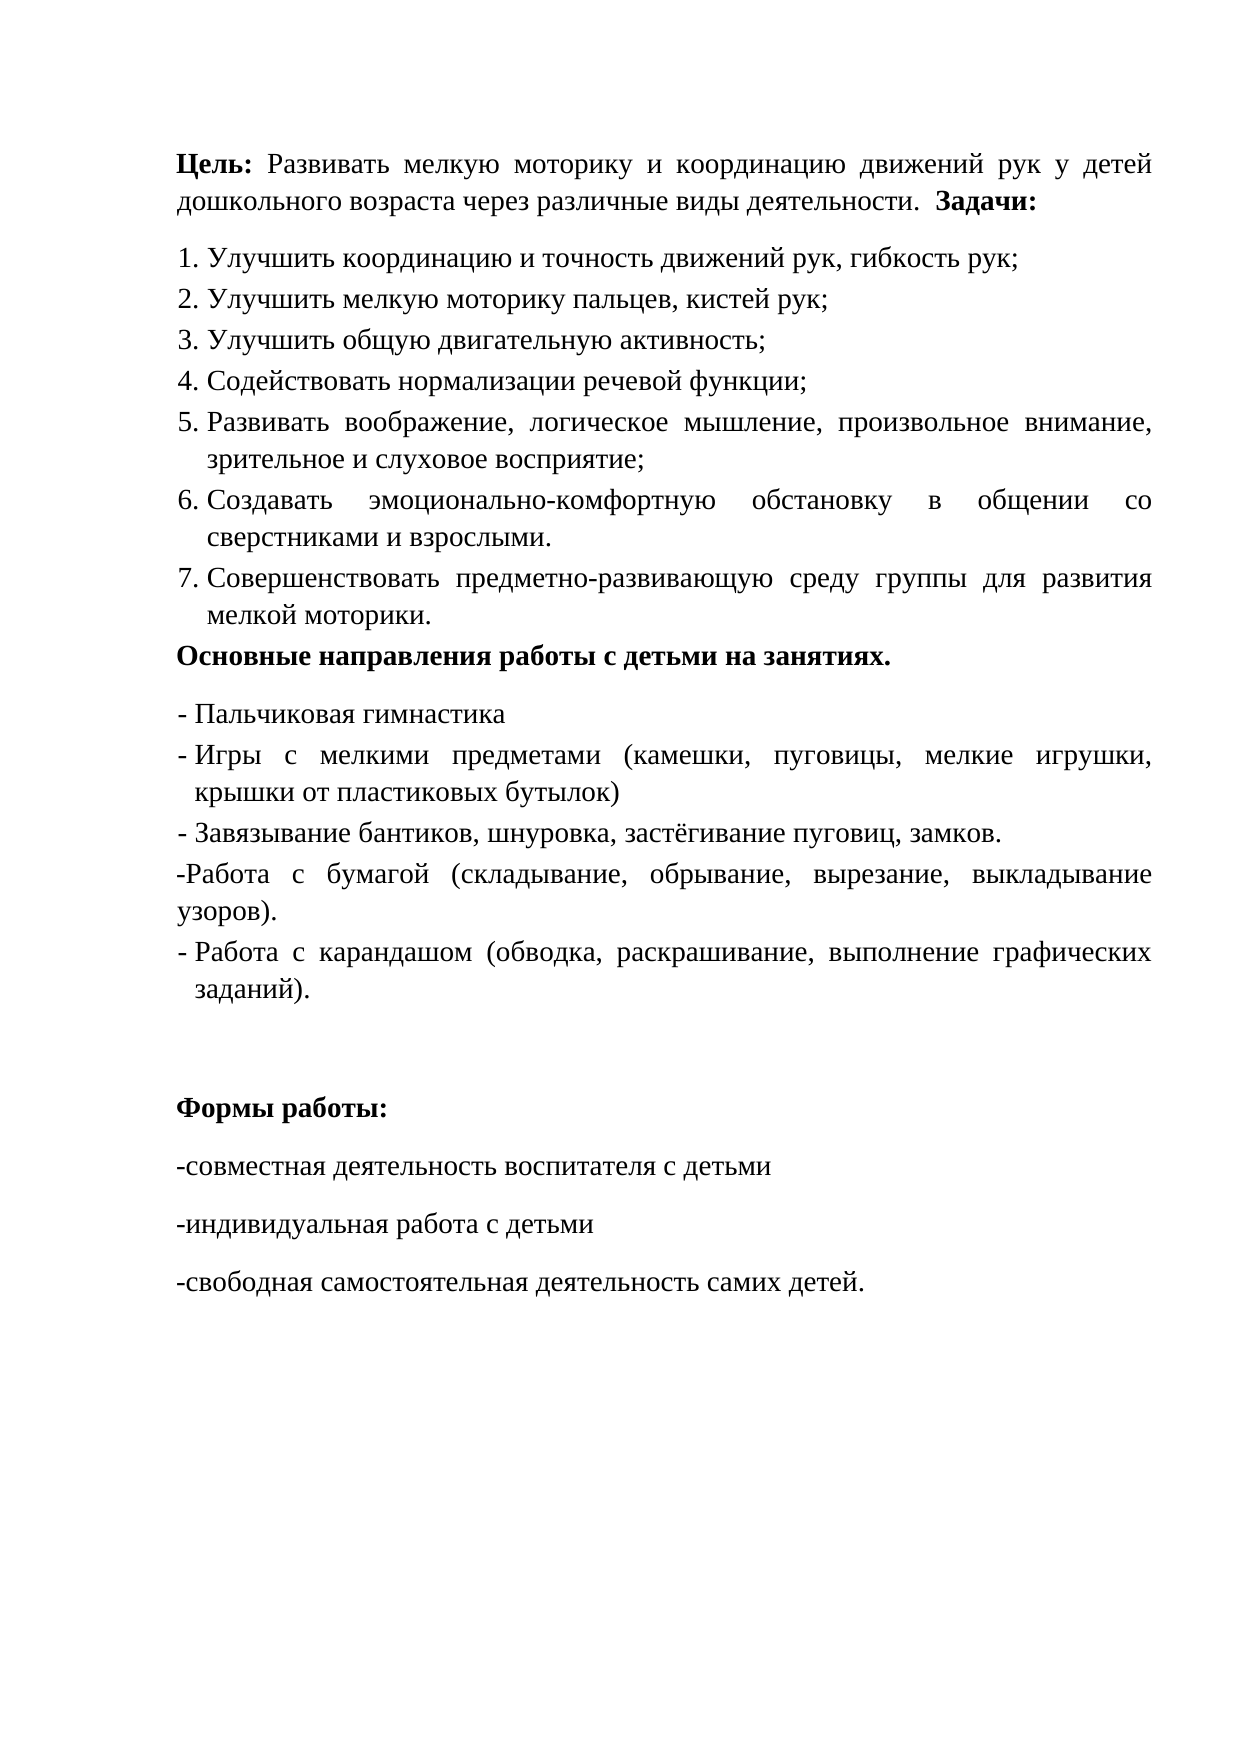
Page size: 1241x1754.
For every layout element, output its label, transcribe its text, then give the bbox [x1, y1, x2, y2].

list Содействовать нормализации речевой функции; [177, 363, 1153, 397]
list Развивать воображение, логическое мышление, произвольное внимание, зрительное и слуховое восприятие; [177, 404, 1153, 475]
list Улучшить общую двигательную активность; [177, 322, 1153, 356]
list Совершенствовать предметно-развивающую среду группы для развития мелкой моторики. [177, 561, 1153, 631]
list Создавать эмоционально-комфортную обстановку в общении со сверстниками и взрослыми. [177, 482, 1153, 553]
list Работа с карандашом (обводка, раскрашивание, выполнение графических заданий). [177, 934, 1153, 1004]
list Улучшить мелкую моторику пальцев, кистей рук; [177, 281, 1153, 314]
list Улучшить координацию и точность движений рук, гибкость рук; [177, 240, 1153, 273]
list Завязывание бантиков, шнуровка, застёгивание пуговиц, замков. [177, 815, 1153, 848]
text Цель: Развивать мелкую моторику и координацию движений рук у детей дошкольного возраста через различные виды деятельности. Задачи: [176, 146, 1153, 217]
text -Работа с бумагой (складывание, обрывание, вырезание, выкладывание узоров). [176, 856, 1153, 927]
text -индивидуальная работа с детьми [176, 1206, 1153, 1239]
list Пальчиковая гимнастика [177, 696, 1153, 729]
text Формы работы: [176, 1091, 1159, 1124]
text -свободная самостоятельная деятельность самих детей. [176, 1264, 1153, 1298]
list Игры с мелкими предметами (камешки, пуговицы, мелкие игрушки, крышки от пластиковых бутылок) [177, 737, 1153, 807]
text -совместная деятельность воспитателя с детьми [176, 1148, 1153, 1181]
text Основные направления работы с детьми на занятиях. [176, 638, 1159, 672]
